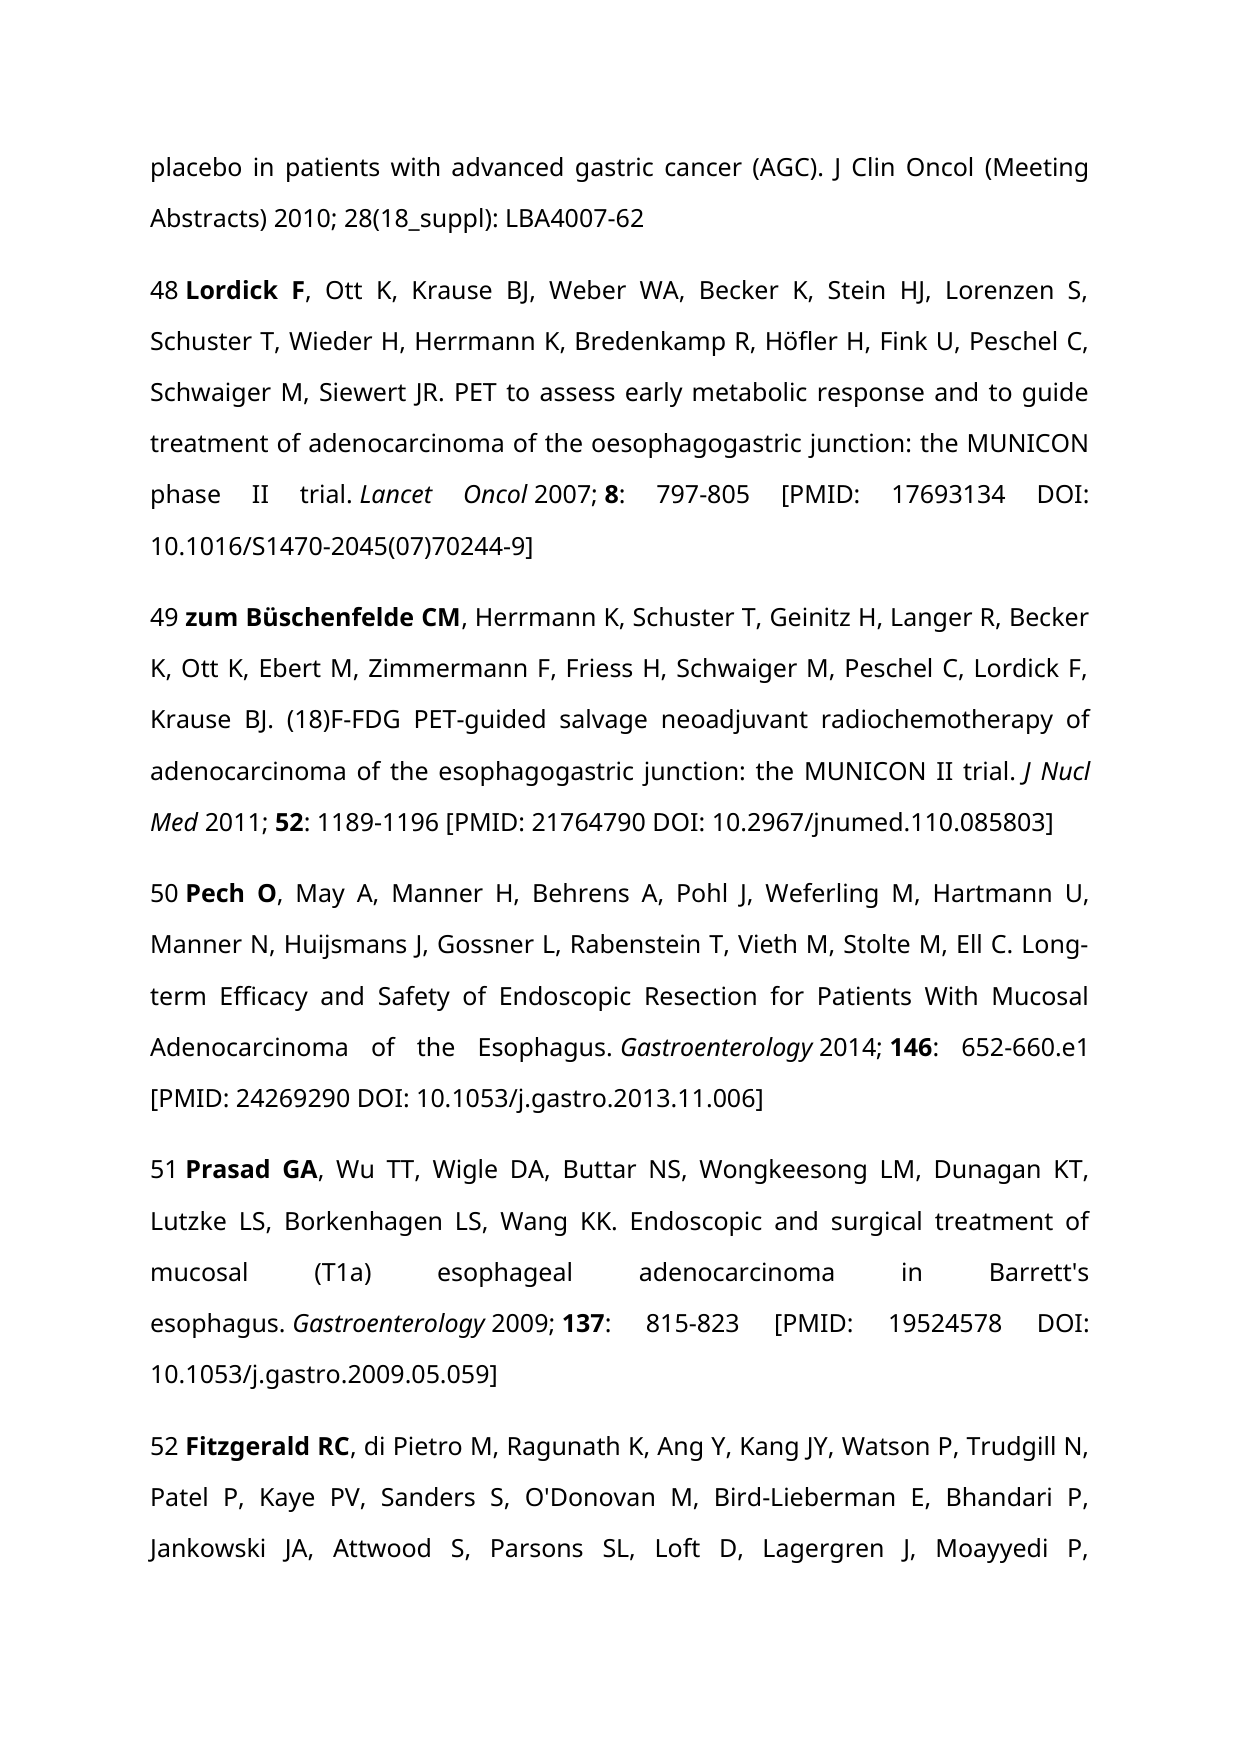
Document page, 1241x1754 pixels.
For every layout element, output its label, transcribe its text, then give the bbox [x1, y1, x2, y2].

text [150, 150, 1090, 235]
text 49 zum Büschenfelde CM, Herrmann K, Schuster T, Geinitz H, Langer R, Becker K, Ott K, Ebert M, Zimmermann F, Friess H, Schwaiger M, Peschel C, Lordick F, Krause BJ. (18)F-FDG PET-guided salvage neoadjuvant radiochemotherapy of adenocarcinoma of the esophagogastric junction: the MUNICON II trial. J Nucl Med 2011; 52: 1189-1196 [PMID: 21764790 DOI: 10.2967/jnumed.110.085803] [150, 600, 1090, 838]
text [150, 1428, 1090, 1564]
text 51 Prasad GA, Wu TT, Wigle DA, Buttar NS, Wongkeesong LM, Dunagan KT, Lutzke LS, Borkenhagen LS, Wang KK. Endoscopic and surgical treatment of mucosal (T1a) esophageal adenocarcinoma in Barrett's esophagus. Gastroenterology 2009; 137: 815-823 [PMID: 19524578 DOI: 10.1053/j.gastro.2009.05.059] [150, 1152, 1090, 1390]
text 50 Pech O, May A, Manner H, Behrens A, Pohl J, Weferling M, Hartmann U, Manner N, Huijsmans J, Gossner L, Rabenstein T, Vieth M, Stolte M, Ell C. Long-term Efficacy and Safety of Endoscopic Resection for Patients With Mucosal Adenocarcinoma of the Esophagus. Gastroenterology 2014; 146: 652-660.e1 [PMID: 24269290 DOI: 10.1053/j.gastro.2013.11.006] [150, 876, 1090, 1114]
text 48 Lordick F, Ott K, Krause BJ, Weber WA, Becker K, Stein HJ, Lorenzen S, Schuster T, Wieder H, Herrmann K, Bredenkamp R, Höfler H, Fink U, Peschel C, Schwaiger M, Siewert JR. PET to assess early metabolic response and to guide treatment of adenocarcinoma of the oesophagogastric junction: the MUNICON phase II trial. Lancet Oncol 2007; 8: 797-805 [PMID: 17693134 DOI: 10.1016/S1470-2045(07)70244-9] [150, 273, 1090, 562]
